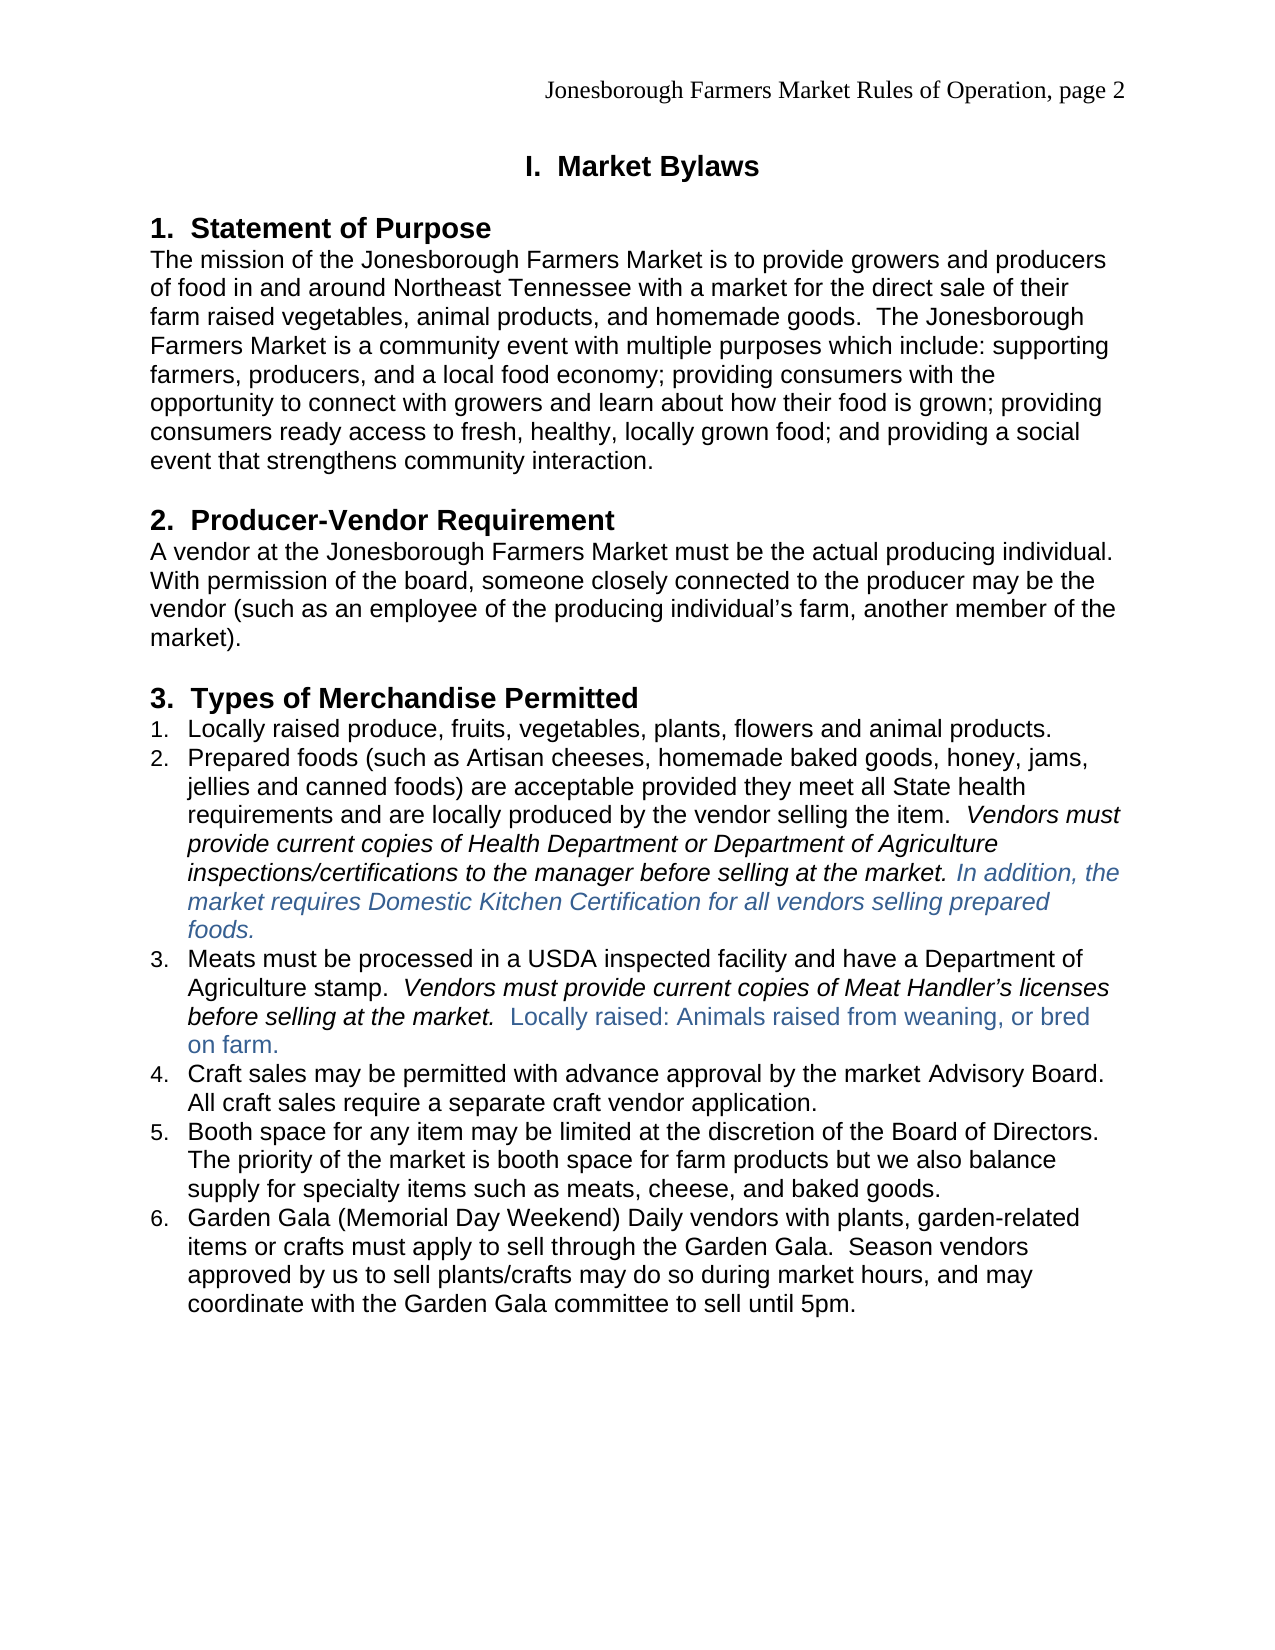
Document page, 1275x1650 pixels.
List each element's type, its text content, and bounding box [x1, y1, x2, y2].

list Booth space for any item may be limited at the discretion of the Board of Directors. The priority of the market is booth space for farm products but we also balance supply for specialty items such as meats, cheese, and baked goods. [150, 1117, 1125, 1203]
list Locally raised produce, fruits, vegetables, plants, flowers and animal products. [150, 714, 1125, 743]
text A vendor at the Jonesborough Farmers Market must be the actual producing individual. With permission of the board, someone closely connected to the producer may be the vendor (such as an employee of the producing individual’s farm, another member of the market). [150, 537, 1125, 652]
text 2. Producer-Vendor Requirement [150, 503, 1125, 537]
text 1. Statement of Purpose [150, 211, 1125, 244]
text The mission of the Jonesborough Farmers Market is to provide growers and producers of food in and around with a market for the direct sale of their farm raised vegetables, animal products, and homemade goods. The Jonesborough Farmers Market is a community event with multiple purposes which include: supporting farmers, producers, and a local food economy; providing consumers with the opportunity to connect with growers and learn about how their food is grown; providing consumers ready access to fresh, healthy, locally grown food; and providing a social event that strengthens community interaction. [150, 244, 1125, 474]
list Craft sales may be permitted with advance approval by the market Advisory Board. All craft sales require a separate craft vendor application. [150, 1059, 1125, 1117]
text I. Market Bylaws [450, 149, 1125, 182]
text 3. Types of Merchandise Permitted [150, 681, 1125, 714]
list Prepared foods (such as Artisan cheeses, homemade baked goods, honey, jams, jellies and canned foods) are acceptable provided they meet all State health requirements and are locally produced by the vendor selling the item. Vendors must provide current copies of Health Department or Department of Agriculture inspections/certifications to the manager before selling at the market. In addition, the market requires Domestic Kitchen Certification for all vendors selling prepared foods. [150, 743, 1125, 944]
list Meats must be processed in a USDA inspected facility and have a Department of Agriculture stamp. Vendors must provide current copies of Meat Handler’s licenses before selling at the market. Locally raised: Animals raised from weaning, or bred on farm. [150, 944, 1125, 1059]
list Garden Gala (Memorial Day Weekend) Daily vendors with plants, garden-related items or crafts must apply to sell through the Garden Gala. Season vendors approved by us to sell plants/crafts may do so during market hours, and may coordinate with the Garden Gala committee to sell until 5pm. [150, 1203, 1125, 1318]
